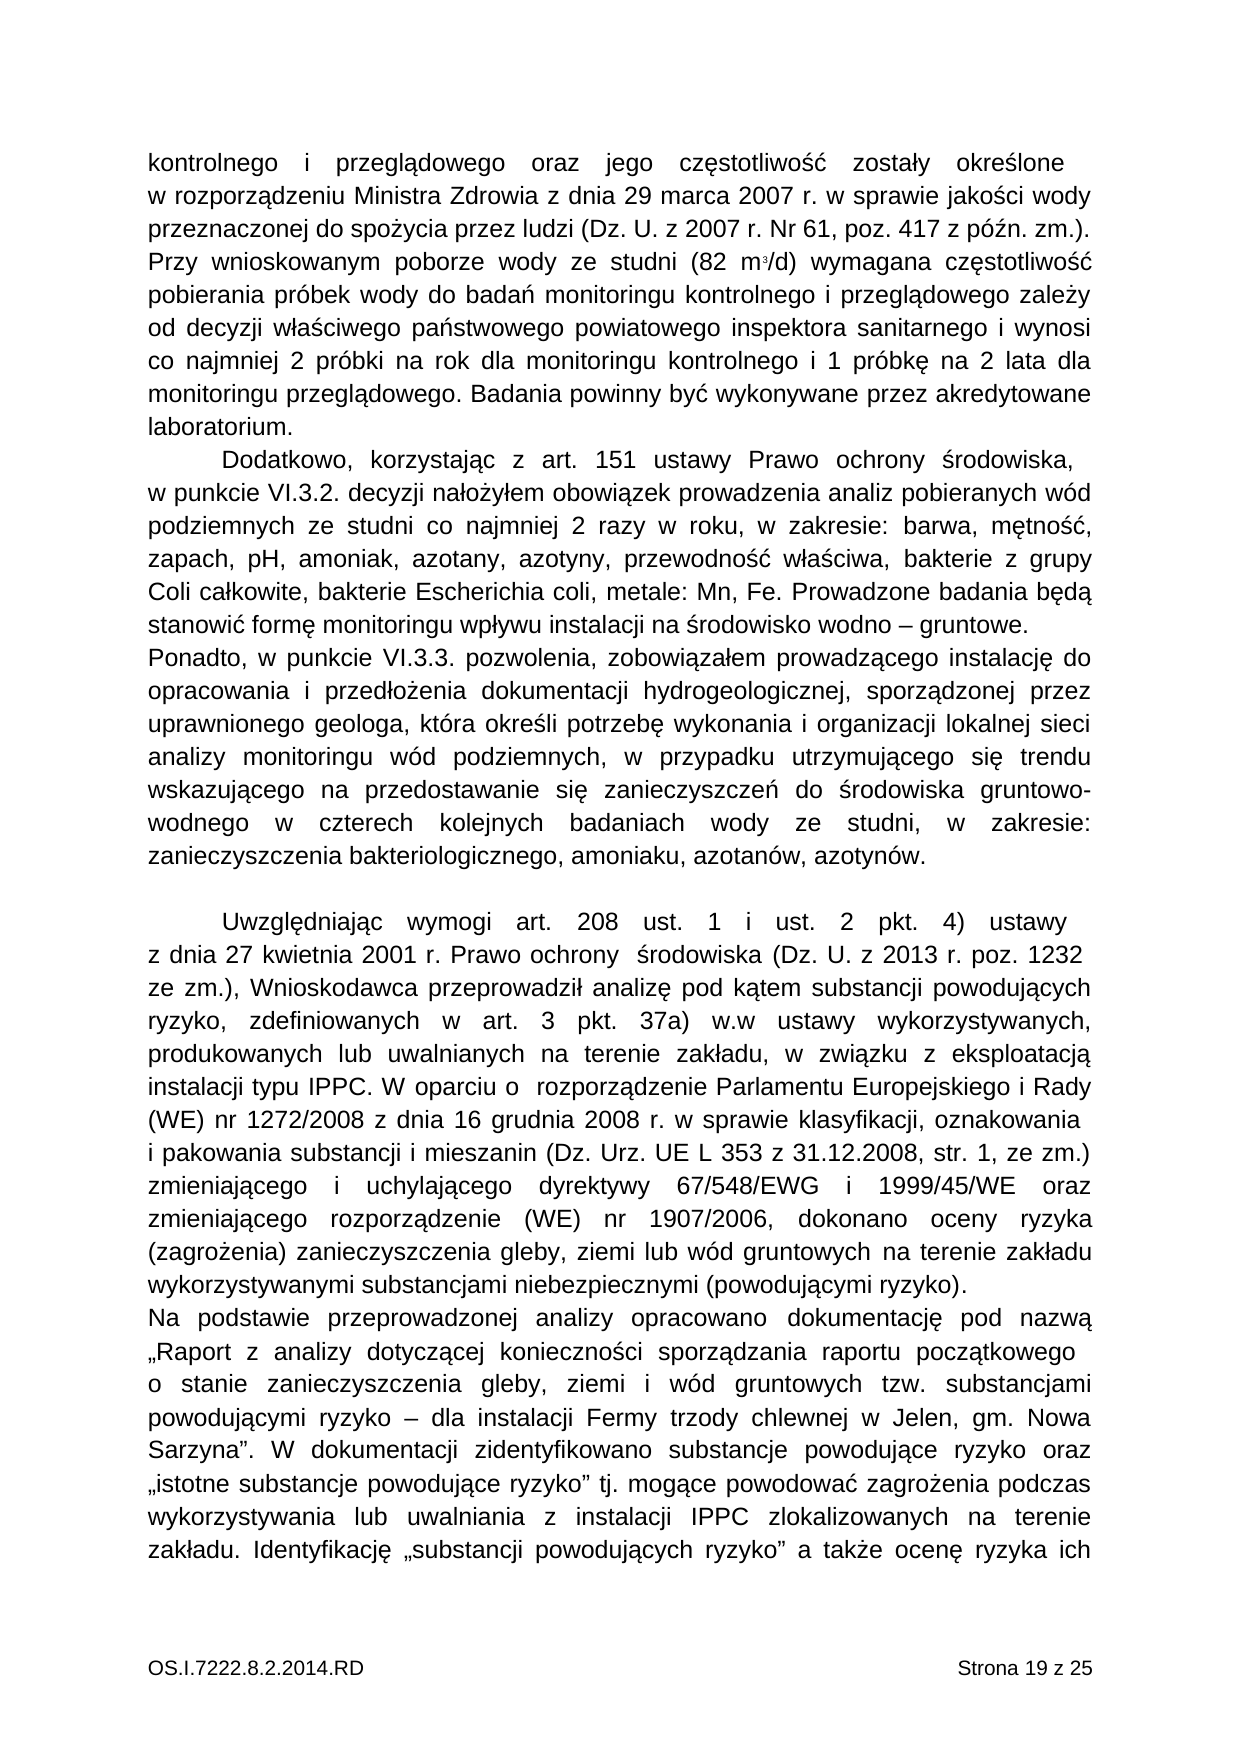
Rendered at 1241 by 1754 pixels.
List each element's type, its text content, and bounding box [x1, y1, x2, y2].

text Dodatkowo, korzystając z art. 151 ustawy Prawo ochrony środowiska, w punkcie VI.3.2. decyzji nałożyłem obowiązek prowadzenia analiz pobieranych wód podziemnych ze studni co najmniej 2 razy w roku, w zakresie: barwa, mętność, zapach, pH, amoniak, azotany, azotyny, przewodność właściwa, bakterie z grupy Coli całkowite, bakterie Escherichia coli, metale: Mn, Fe. Prowadzone badania będą stanowić formę monitoringu wpływu instalacji na środowisko wodno – gruntowe. [148, 445, 1092, 639]
text Uwzględniając wymogi art. 208 ust. 1 i ust. 2 pkt. 4) ustawy z dnia 27 kwietnia 2001 r. Prawo ochrony środowiska (Dz. U. z 2013 r. poz. 1232 ze zm.), Wnioskodawca przeprowadził analizę pod kątem substancji powodujących ryzyko, zdefiniowanych w art. 3 pkt. 37a) w.w ustawy wykorzystywanych, produkowanych lub uwalnianych na terenie zakładu, w związku z eksploatacją instalacji typu IPPC. W oparciu o rozporządzenie Parlamentu Europejskiego i Rady (WE) nr 1272/2008 z dnia 16 grudnia 2008 r. w sprawie klasyfikacji, oznakowania i pakowania substancji i mieszanin (Dz. Urz. UE L 353 z 31.12.2008, str. 1, ze zm.) zmieniającego i uchylającego dyrektywy 67/548/EWG i 1999/45/WE oraz zmieniającego rozporządzenie (WE) nr 1907/2006, dokonano oceny ryzyka (zagrożenia) zanieczyszczenia gleby, ziemi lub wód gruntowych na terenie zakładu wykorzystywanymi substancjami niebezpiecznymi (powodującymi ryzyko). [148, 907, 1092, 1299]
text Przy wnioskowanym poborze wody ze studni (82 m3/d) wymagana częstotliwość pobierania próbek wody do badań monitoringu kontrolnego i przeglądowego zależy od decyzji właściwego państwowego powiatowego inspektora sanitarnego i wynosi co najmniej 2 próbki na rok dla monitoringu kontrolnego i 1 próbkę na 2 lata dla monitoringu przeglądowego. Badania powinny być wykonywane przez akredytowane laboratorium. [148, 247, 1092, 441]
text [148, 1303, 1092, 1563]
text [148, 148, 1092, 242]
text Ponadto, w punkcie VI.3.3. pozwolenia, zobowiązałem prowadzącego instalację do opracowania i przedłożenia dokumentacji hydrogeologicznej, sporządzonej przez uprawnionego geologa, która określi potrzebę wykonania i organizacji lokalnej sieci analizy monitoringu wód podziemnych, w przypadku utrzymującego się trendu wskazującego na przedostawanie się zanieczyszczeń do środowiska gruntowo-wodnego w czterech kolejnych badaniach wody ze studni, w zakresie: zanieczyszczenia bakteriologicznego, amoniaku, azotanów, azotynów. [148, 643, 1092, 870]
